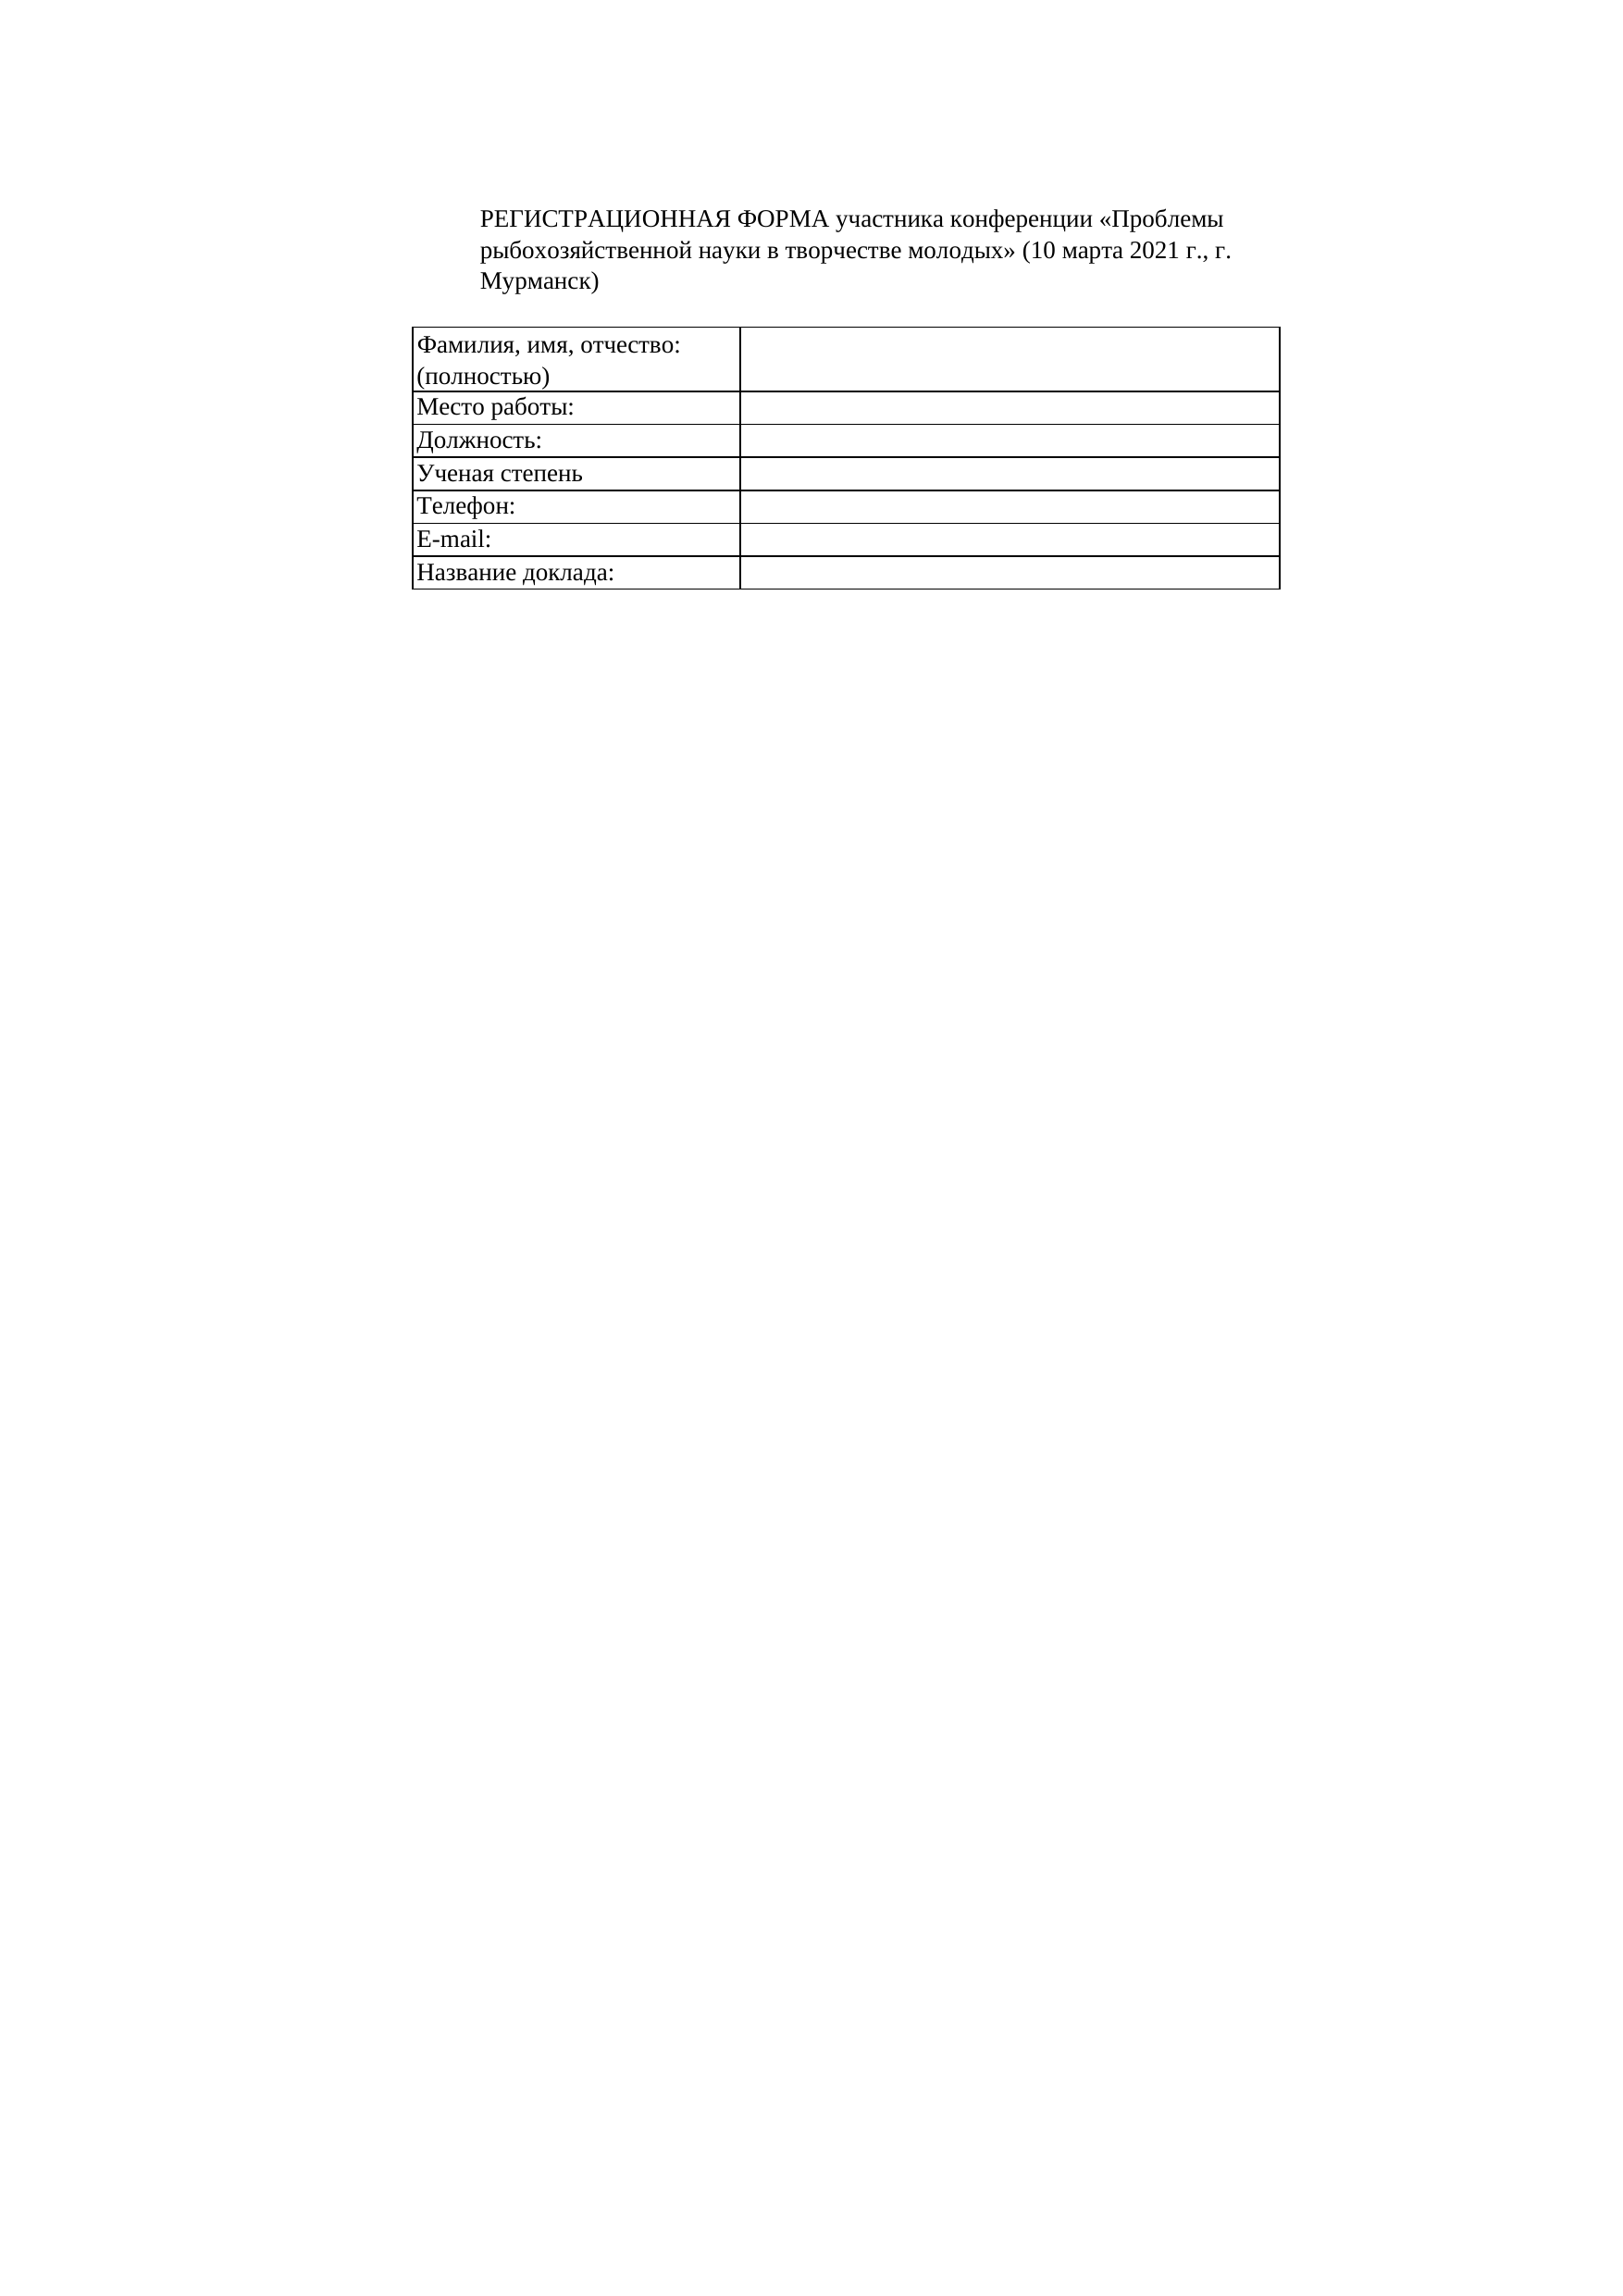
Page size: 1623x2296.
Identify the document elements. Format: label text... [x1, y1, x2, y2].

table_cell [741, 524, 1279, 555]
table_cell Место работы: [414, 392, 739, 424]
table_cell E-mail: [414, 524, 739, 555]
table_cell [741, 425, 1279, 456]
table_cell [741, 392, 1279, 424]
table_cell [741, 458, 1279, 490]
text РЕГИСТРАЦИОННАЯ ФОРМА участника конференции «Проблемы рыбохозяйственной науки в творчестве молодых» (10 марта 2021 г., г. Мурманск) [479, 203, 1280, 295]
table_cell [741, 491, 1279, 522]
table_cell [741, 557, 1279, 589]
table_cell Ученая степень [414, 458, 739, 490]
table_cell Телефон: [414, 491, 739, 522]
table_header [741, 328, 1279, 391]
table_header Фамилия, имя, отчество: (полностью) [414, 328, 739, 391]
table_cell Должность: [414, 425, 739, 456]
table_cell Название доклада: [414, 557, 739, 589]
